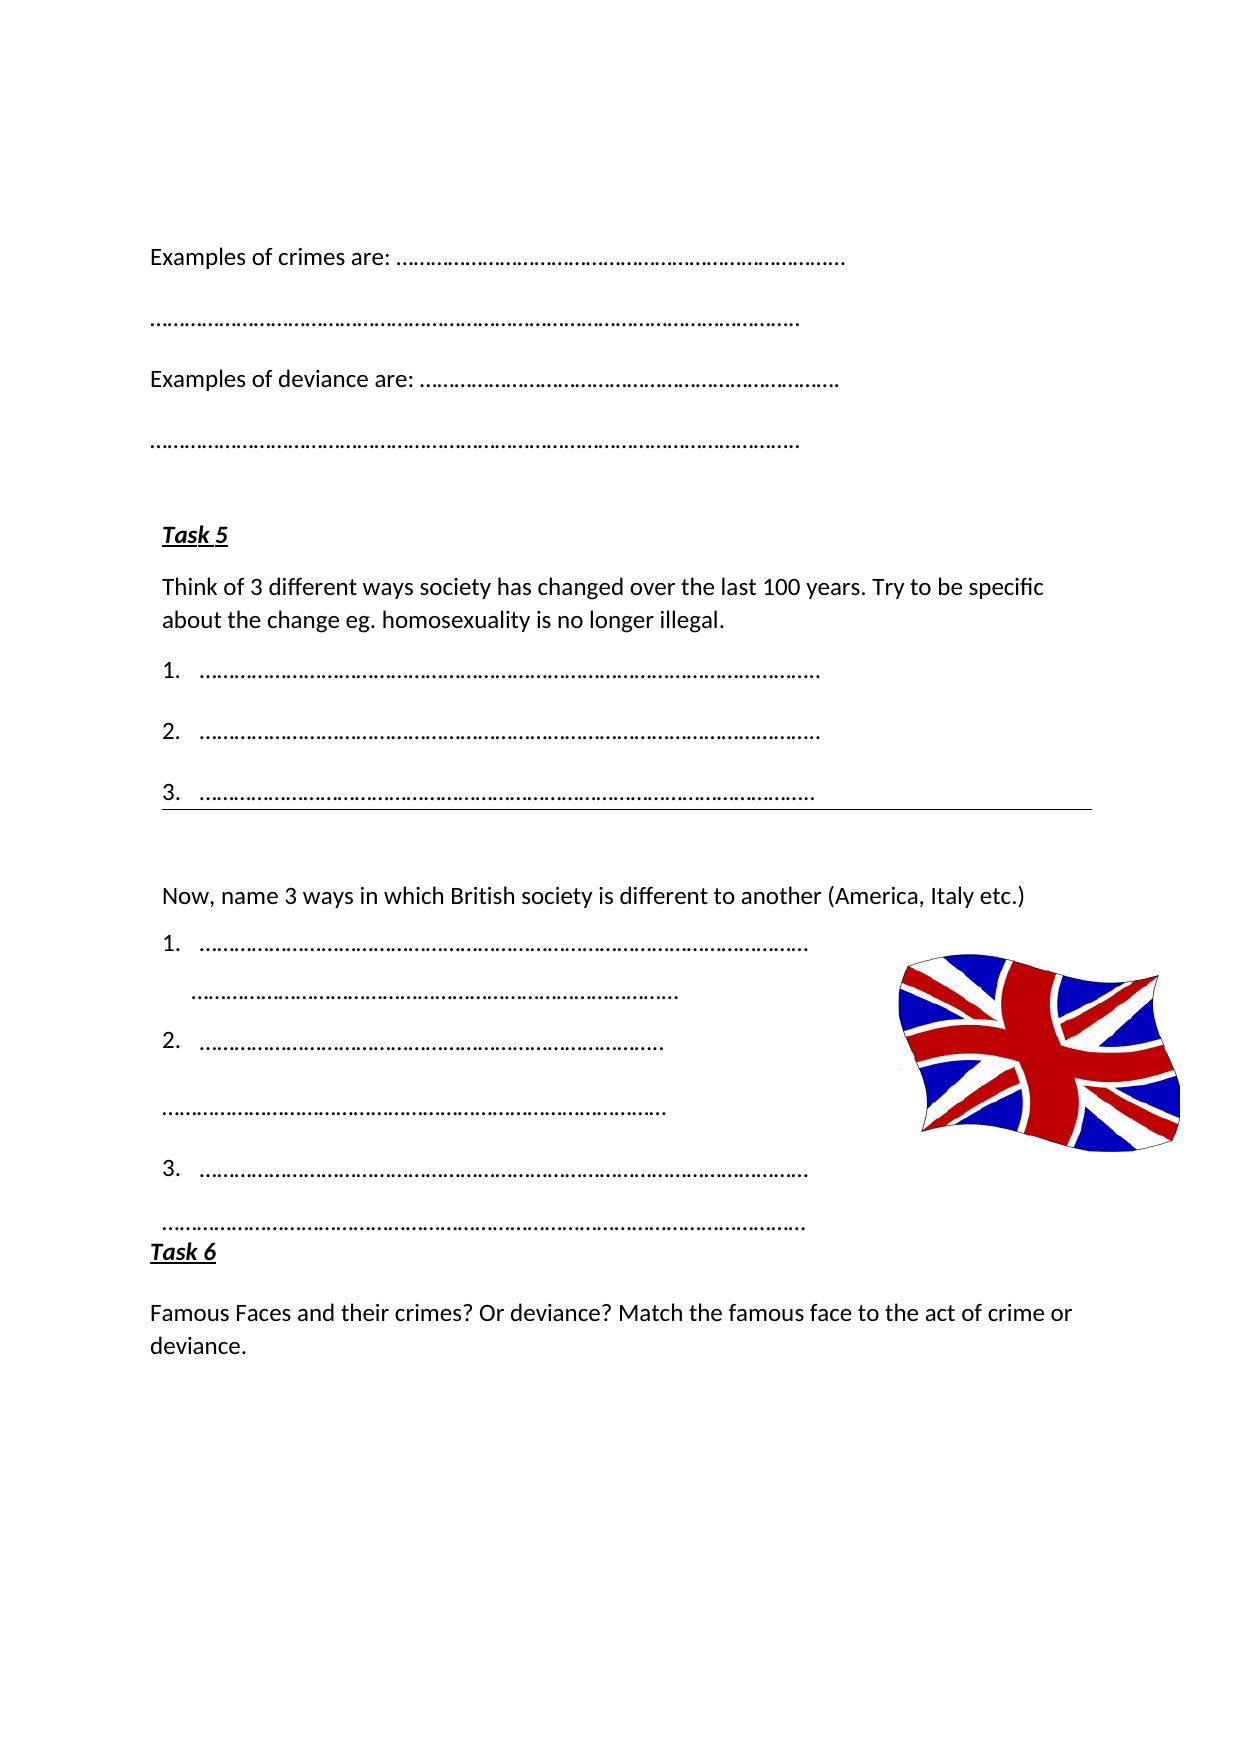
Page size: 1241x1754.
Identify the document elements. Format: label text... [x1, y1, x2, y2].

text Task 5 [162, 516, 1092, 549]
list …………………………………………………………………….. [162, 1023, 1092, 1056]
text ………………………………………………………………………………………………… [162, 1204, 1092, 1236]
list …………………………………………………………………………………………… [162, 1152, 1092, 1183]
text Think of 3 different ways society has changed over the last 100 years. Try to be specific about the change eg. homosexuality is no longer illegal. [162, 570, 1092, 637]
text Examples of deviance are: ………………………………………………………………. [150, 364, 1090, 394]
list …………………………………………………………………………………………….. [162, 654, 1092, 685]
picture [898, 954, 1180, 1152]
list …………………………………………………………………………………………….. [162, 715, 1092, 746]
text Now, name 3 ways in which British society is different to another (America, Italy etc.) [162, 877, 1092, 909]
text Examples of crimes are: …………………………………………………………………... [150, 242, 1090, 272]
text ………………………………………………………………………………………………….. [150, 425, 1090, 455]
list …………………………………………………………………………………………….. [162, 776, 1092, 809]
text ………………………………………………………………………………………………….. [150, 303, 1090, 333]
text Famous Faces and their crimes? Or deviance? Match the famous face to the act of crime or deviance. [150, 1297, 1090, 1360]
text Task 6 [150, 1236, 1090, 1266]
text …………………………………………………………………………… [162, 1091, 1092, 1121]
list …………………………………………………………………………………………… [162, 927, 1092, 958]
text ………………………………………………………………………… [162, 975, 1092, 1005]
